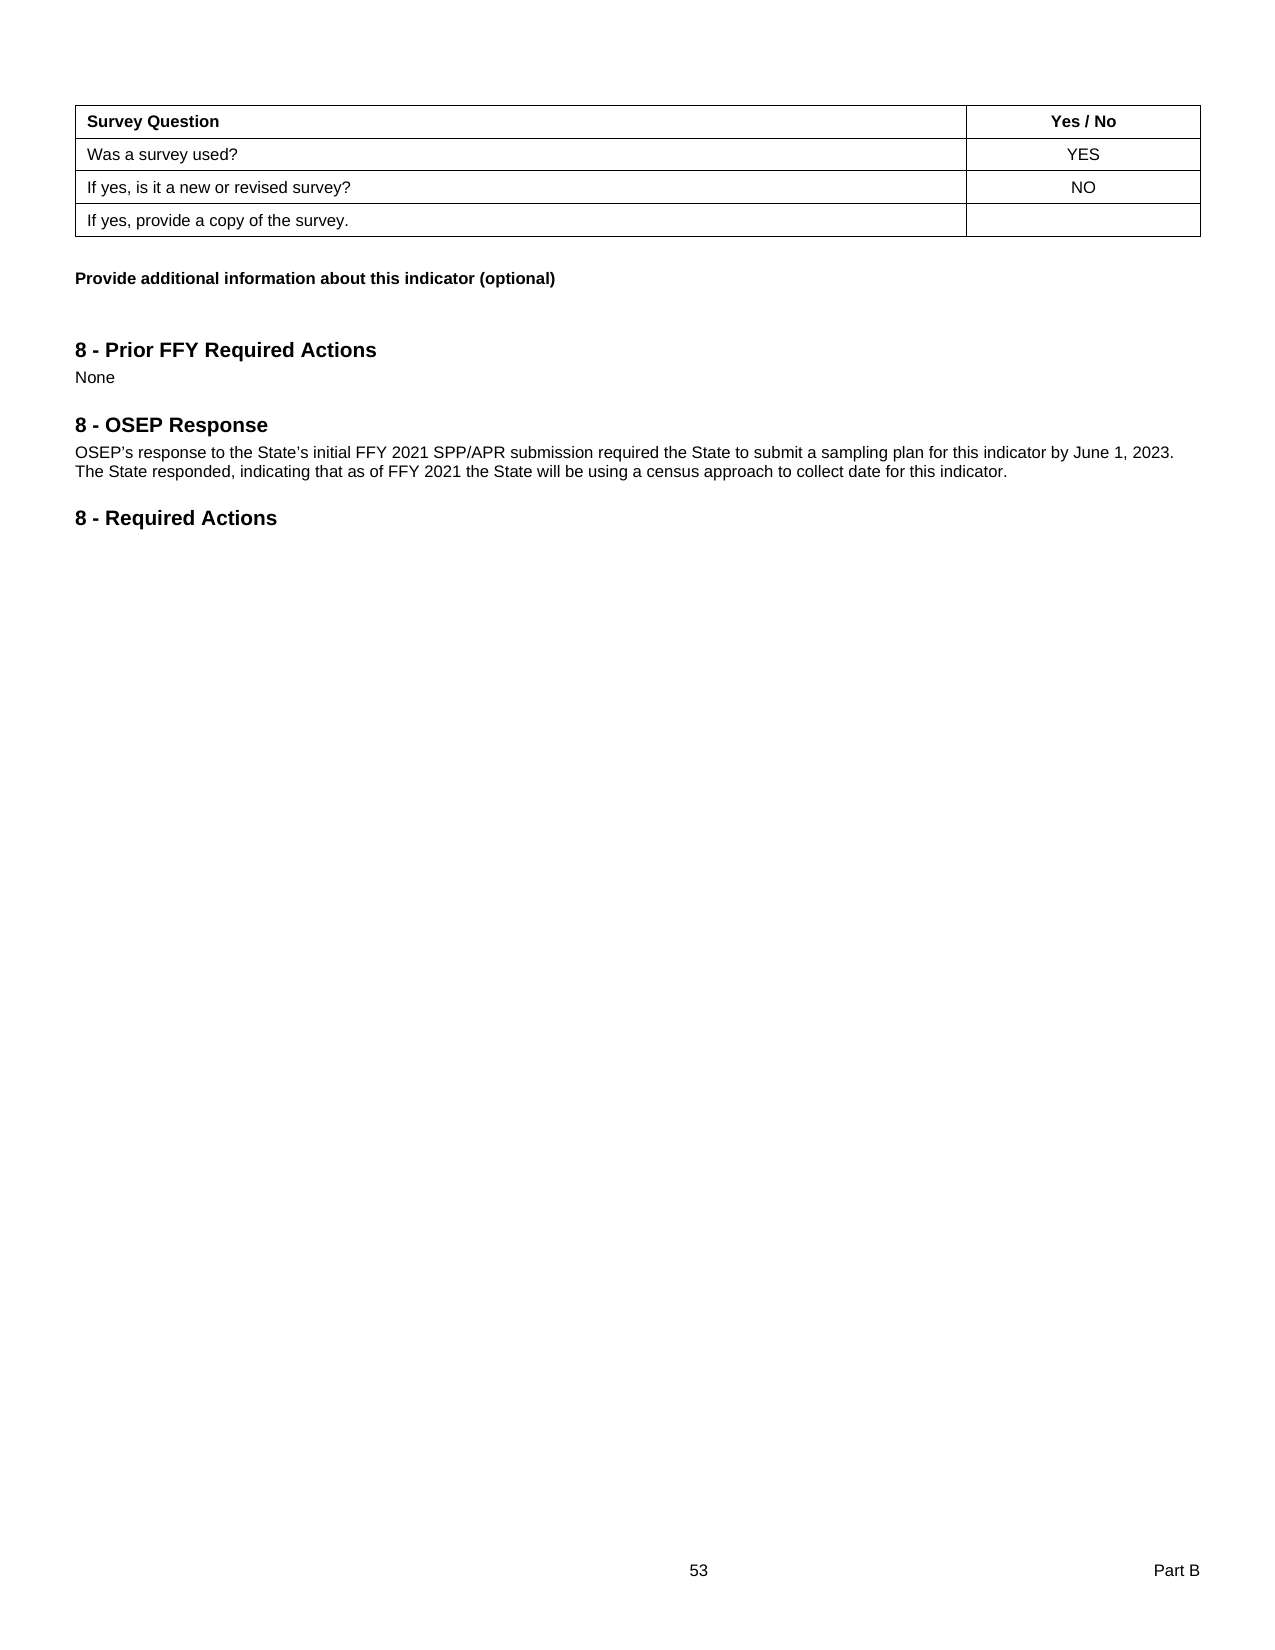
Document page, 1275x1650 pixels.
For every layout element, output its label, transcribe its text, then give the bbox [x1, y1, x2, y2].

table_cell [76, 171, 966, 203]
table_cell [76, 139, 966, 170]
text None [75, 368, 1200, 387]
text OSEP’s response to the State’s initial FFY 2021 SPP/APR submission required the State to submit a sampling plan for this indicator by June 1, 2023. The State responded, indicating that as of FFY 2021 the State will be using a census approach to collect date for this indicator. [75, 443, 1200, 481]
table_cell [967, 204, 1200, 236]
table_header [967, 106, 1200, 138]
subtitle 8 - OSEP Response [75, 412, 1200, 436]
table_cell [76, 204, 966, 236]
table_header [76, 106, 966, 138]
subtitle 8 - Prior FFY Required Actions [75, 338, 1200, 362]
subtitle 8 - Required Actions [75, 506, 1200, 530]
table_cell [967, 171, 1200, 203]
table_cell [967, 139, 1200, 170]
text Provide additional information about this indicator (optional) [75, 268, 1200, 288]
